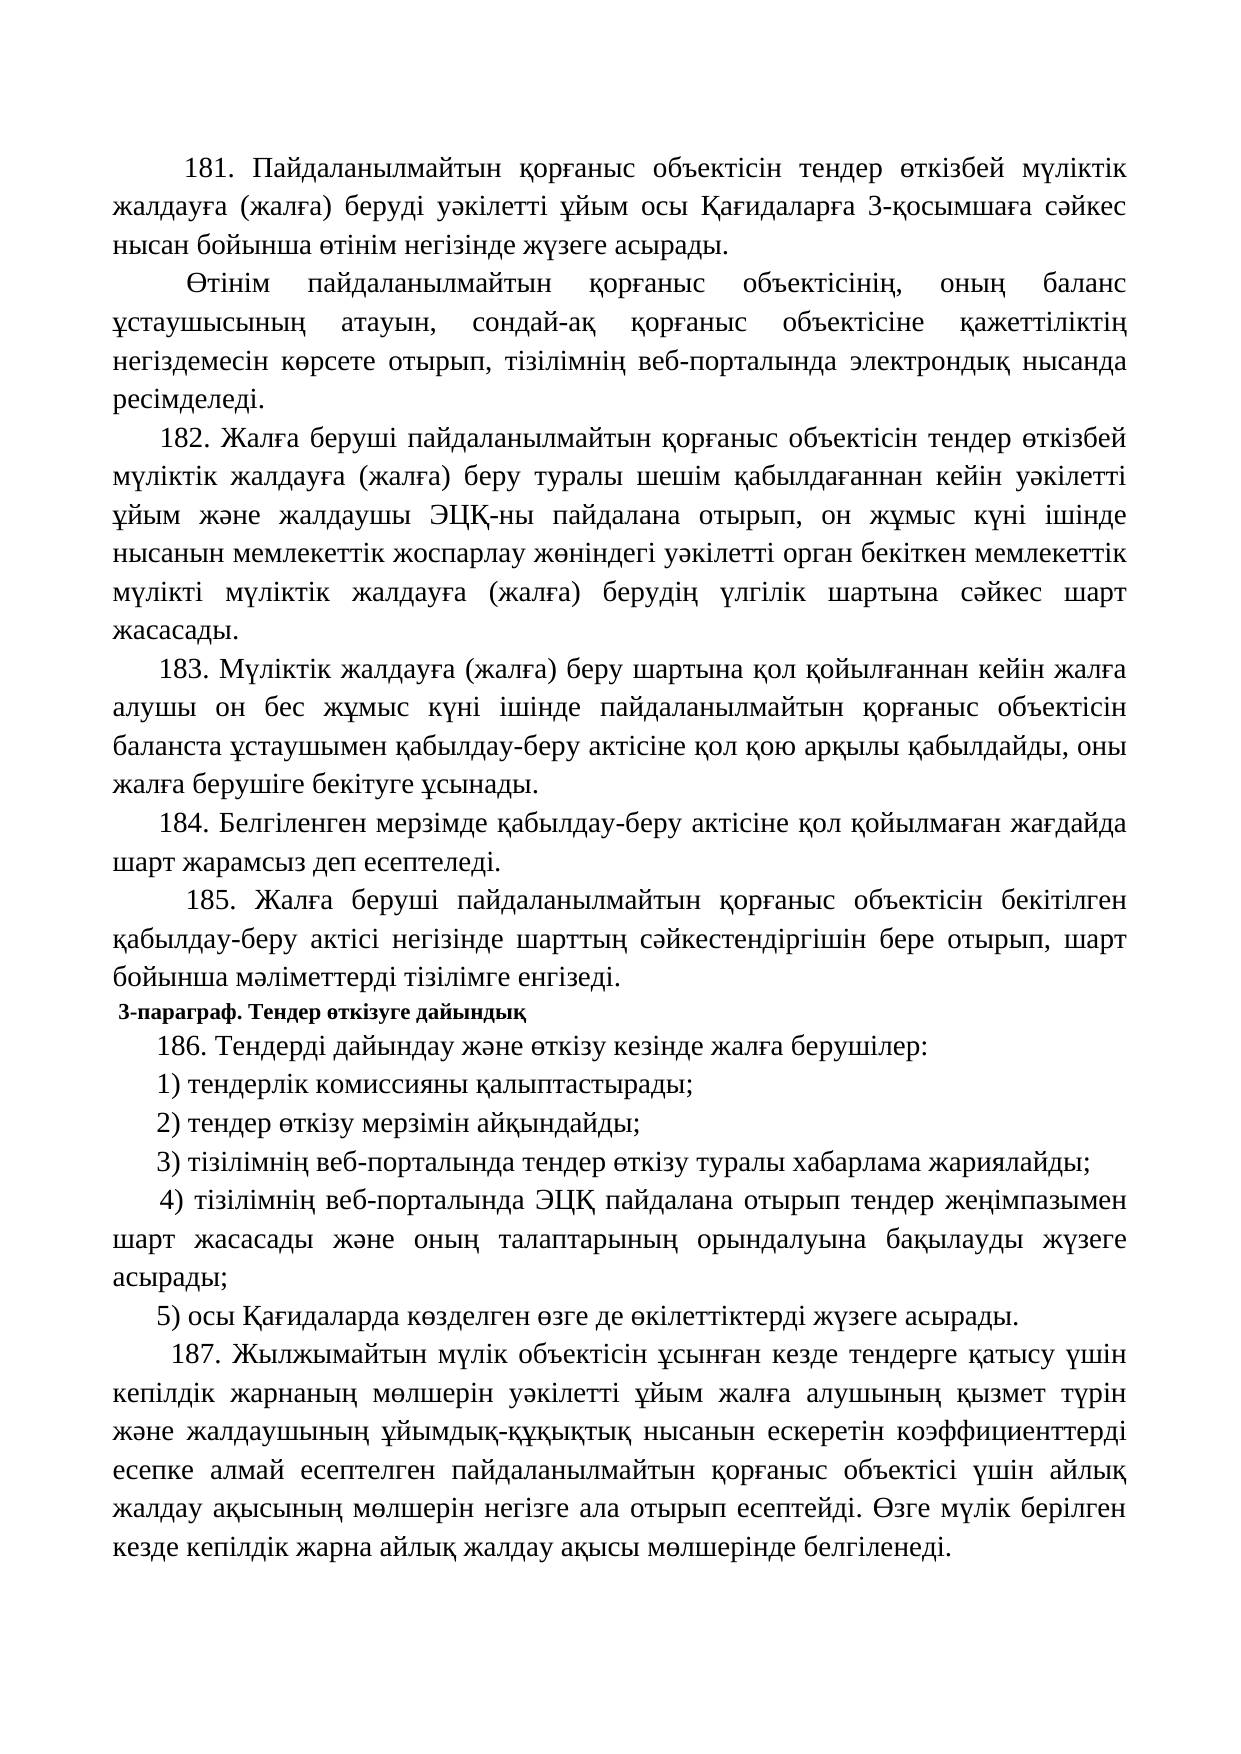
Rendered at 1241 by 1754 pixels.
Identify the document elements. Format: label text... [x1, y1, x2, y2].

text 187. Жылжымайтын мүлік объектісін ұсынған кезде тендерге қатысу үшін кепілдік жарнаның мөлшерін уәкілетті ұйым жалға алушының қызмет түрін және жалдаушының ұйымдық-құқықтық нысанын ескеретін коэффициенттерді есепке алмай есептелген пайдаланылмайтын қорғаныс объектісі үшін айлық жалдау ақысының мөлшерін негізге ала отырып есептейді. Өзге мүлік берілген кезде кепілдік жарна айлық жалдау ақысы мөлшерінде белгіленеді. [112, 1336, 1128, 1563]
text 186. Тендерді дайындау және өткізу кезінде жалға берушілер: [112, 1028, 1128, 1062]
text Өтінім пайдаланылмайтын қорғаныс объектісінің, оның баланс ұстаушысының атауын, сондай-ақ қорғаныс объектісіне қажеттіліктің негіздемесін көрсете отырып, тізілімнің веб-порталында электрондық нысанда ресімделеді. [112, 266, 1128, 415]
text 183. Мүліктік жалдауға (жалға) беру шартына қол қойылғаннан кейін жалға алушы он бес жұмыс күні ішінде пайдаланылмайтын қорғаныс объектісін баланста ұстаушымен қабылдау-беру актісіне қол қою арқылы қабылдайды, оны жалға берушіге бекітуге ұсынады. [112, 651, 1128, 800]
text 4) тізілімнің веб-порталында ЭЦҚ пайдалана отырып тендер жеңімпазымен шарт жасасады және оның талаптарының орындалуына бақылауды жүзеге асырады; [112, 1182, 1128, 1293]
text 181. Пайдаланылмайтын қорғаныс объектісін тендер өткізбей мүліктік жалдауға (жалға) беруді уәкілетті ұйым осы Қағидаларға 3-қосымшаға сәйкес нысан бойынша өтінім негізінде жүзеге асырады. [112, 150, 1128, 261]
text 2) тендер өткізу мерзімін айқындайды; [112, 1105, 1128, 1139]
text 3) тізілімнің веб-порталында тендер өткізу туралы хабарлама жариялайды; [112, 1144, 1128, 1177]
text 185. Жалға беруші пайдаланылмайтын қорғаныс объектісін бекітілген қабылдау-беру актісі негізінде шарттың сәйкестендіргішін бере отырып, шарт бойынша мәліметтерді тізілімге енгізеді. [112, 882, 1128, 993]
text 182. Жалға беруші пайдаланылмайтын қорғаныс объектісін тендер өткізбей мүліктік жалдауға (жалға) беру туралы шешім қабылдағаннан кейін уәкілетті ұйым және жалдаушы ЭЦҚ-ны пайдалана отырып, он жұмыс күні ішінде нысанын мемлекеттік жоспарлау жөніндегі уәкілетті орган бекіткен мемлекеттік мүлікті мүліктік жалдауға (жалға) берудің үлгілік шартына сәйкес шарт жасасады. [112, 420, 1128, 646]
text 1) тендерлік комиссияны қалыптастырады; [112, 1067, 1128, 1100]
text 3-параграф. Тендер өткізуге дайындық [112, 998, 1128, 1024]
text 184. Белгіленген мерзімде қабылдау-беру актісіне қол қойылмаған жағдайда шарт жарамсыз деп есептеледі. [112, 805, 1128, 877]
text 5) осы Қағидаларда көзделген өзге де өкілеттіктерді жүзеге асырады. [112, 1298, 1128, 1331]
